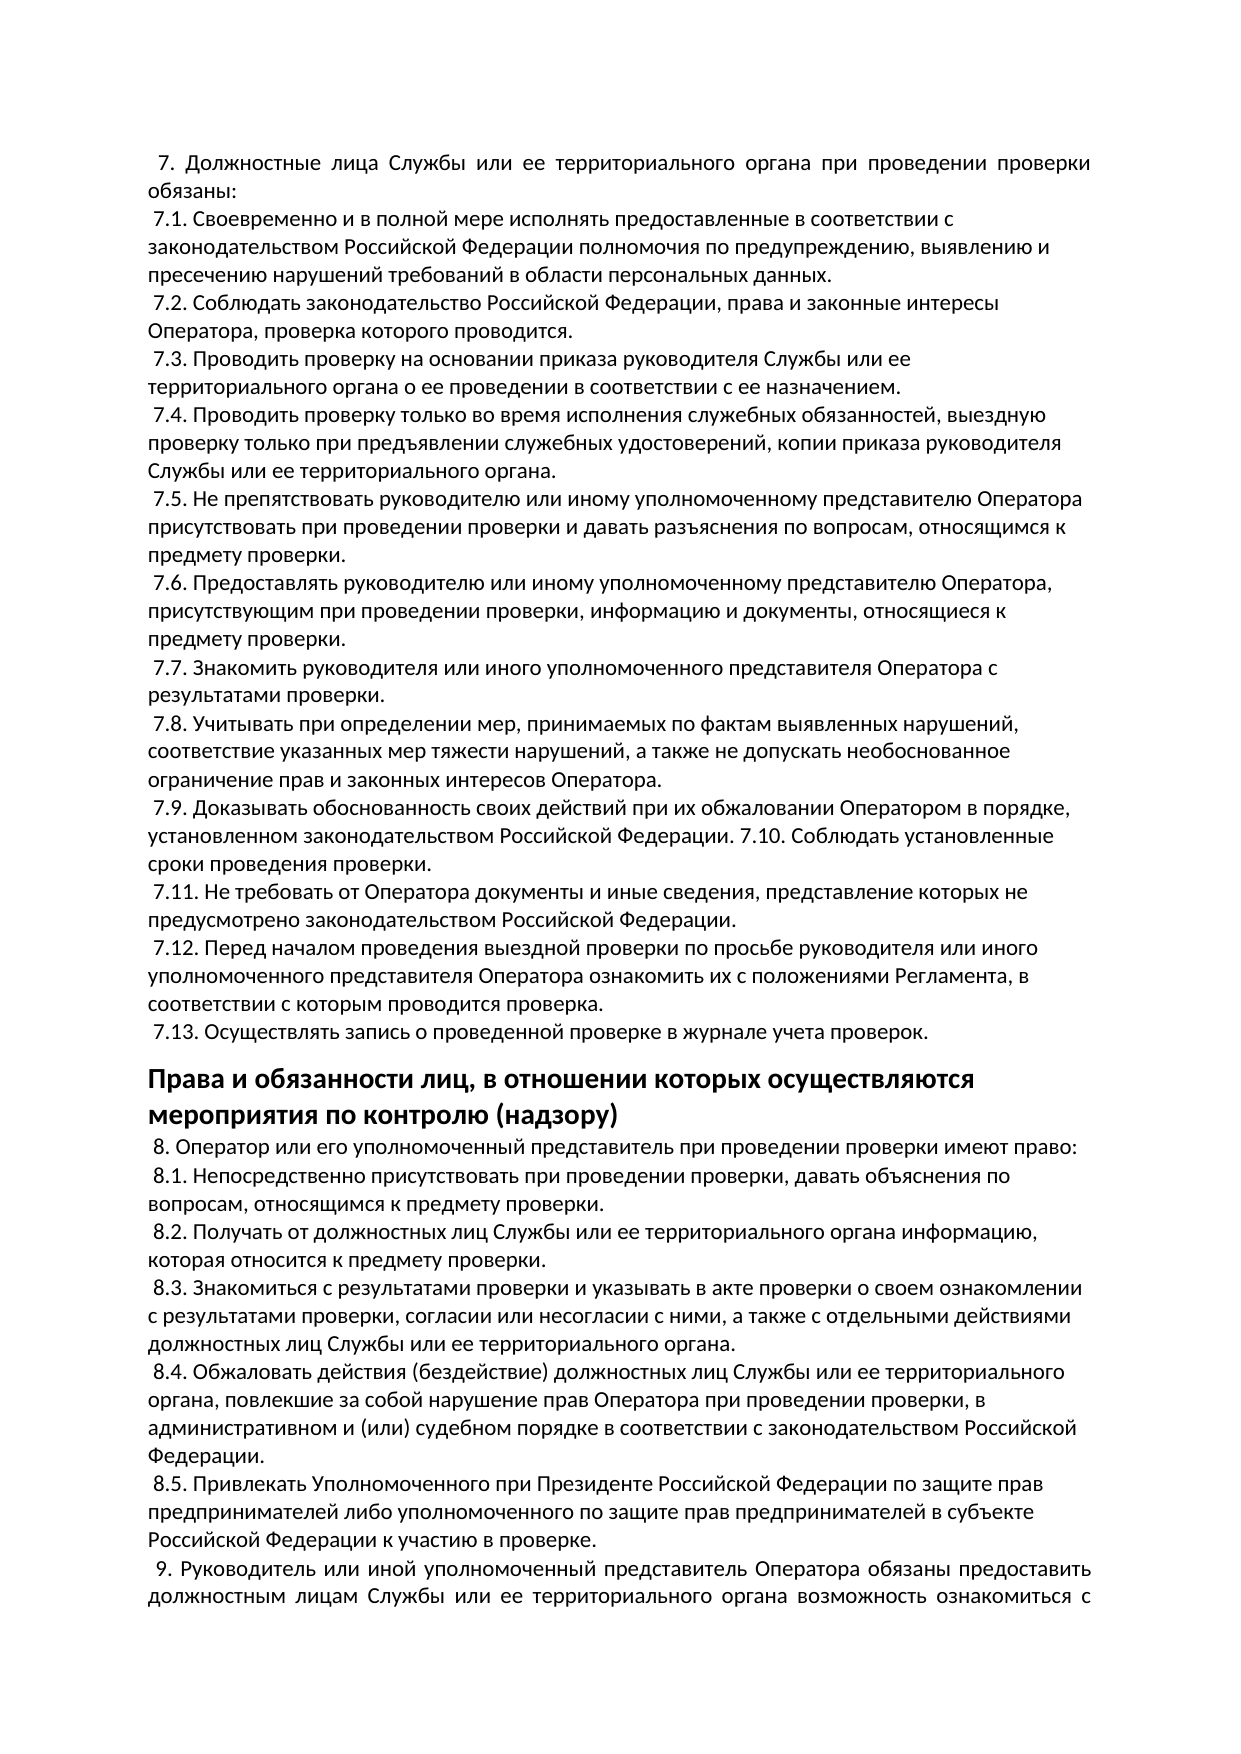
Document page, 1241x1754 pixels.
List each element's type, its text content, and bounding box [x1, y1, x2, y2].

text 7.4. Проводить проверку только во время исполнения служебных обязанностей, выездную проверку только при предъявлении служебных удостоверений, копии приказа руководителя Службы или ее территориального органа. [148, 400, 1092, 484]
text 7.8. Учитывать при определении мер, принимаемых по фактам выявленных нарушений, соответствие указанных мер тяжести нарушений, а также не допускать необоснованное ограничение прав и законных интересов Оператора. [148, 709, 1092, 793]
text 7. Должностные лица Службы или ее территориального органа при проведении проверки обязаны: [148, 148, 1092, 204]
text 7.6. Предоставлять руководителю или иному уполномоченному представителю Оператора, присутствующим при проведении проверки, информацию и документы, относящиеся к предмету проверки. [148, 568, 1092, 653]
text 8.1. Непосредственно присутствовать при проведении проверки, давать объяснения по вопросам, относящимся к предмету проверки. [148, 1161, 1092, 1217]
text 8. Оператор или его уполномоченный представитель при проведении проверки имеют право: [148, 1132, 1092, 1160]
text 7.2. Соблюдать законодательство Российской Федерации, права и законные интересы Оператора, проверка которого проводится. [148, 288, 1092, 344]
text 8.2. Получать от должностных лиц Службы или ее территориального органа информацию, которая относится к предмету проверки. [148, 1217, 1092, 1273]
text 7.5. Не препятствовать руководителю или иному уполномоченному представителю Оператора присутствовать при проведении проверки и давать разъяснения по вопросам, относящимся к предмету проверки. [148, 484, 1092, 568]
text 7.12. Перед началом проведения выездной проверки по просьбе руководителя или иного уполномоченного представителя Оператора ознакомить их с положениями Регламента, в соответствии с которым проводится проверка. [148, 933, 1092, 1017]
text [148, 1554, 1092, 1610]
text 7.1. Своевременно и в полной мере исполнять предоставленные в соответствии с законодательством Российской Федерации полномочия по предупреждению, выявлению и пресечению нарушений требований в области персональных данных. [148, 204, 1092, 288]
text 7.11. Не требовать от Оператора документы и иные сведения, представление которых не предусмотрено законодательством Российской Федерации. [148, 877, 1092, 933]
text Права и обязанности лиц, в отношении которых осуществляются мероприятия по контролю (надзору) [148, 1061, 1092, 1132]
text 7.9. Доказывать обоснованность своих действий при их обжаловании Оператором в порядке, установленном законодательством Российской Федерации. 7.10. Соблюдать установленные сроки проведения проверки. [148, 793, 1092, 877]
text 8.5. Привлекать Уполномоченного при Президенте Российской Федерации по защите прав предпринимателей либо уполномоченного по защите прав предпринимателей в субъекте Российской Федерации к участию в проверке. [148, 1469, 1092, 1553]
text 8.3. Знакомиться с результатами проверки и указывать в акте проверки о своем ознакомлении с результатами проверки, согласии или несогласии с ними, а также с отдельными действиями должностных лиц Службы или ее территориального органа. [148, 1273, 1092, 1357]
text 7.3. Проводить проверку на основании приказа руководителя Службы или ее территориального органа о ее проведении в соответствии с ее назначением. [148, 344, 1092, 400]
text 7.7. Знакомить руководителя или иного уполномоченного представителя Оператора с результатами проверки. [148, 653, 1092, 709]
text 8.4. Обжаловать действия (бездействие) должностных лиц Службы или ее территориального органа, повлекшие за собой нарушение прав Оператора при проведении проверки, в административном и (или) судебном порядке в соответствии с законодательством Российской Федерации. [148, 1357, 1092, 1469]
text 7.13. Осуществлять запись о проведенной проверке в журнале учета проверок. [148, 1017, 1092, 1045]
